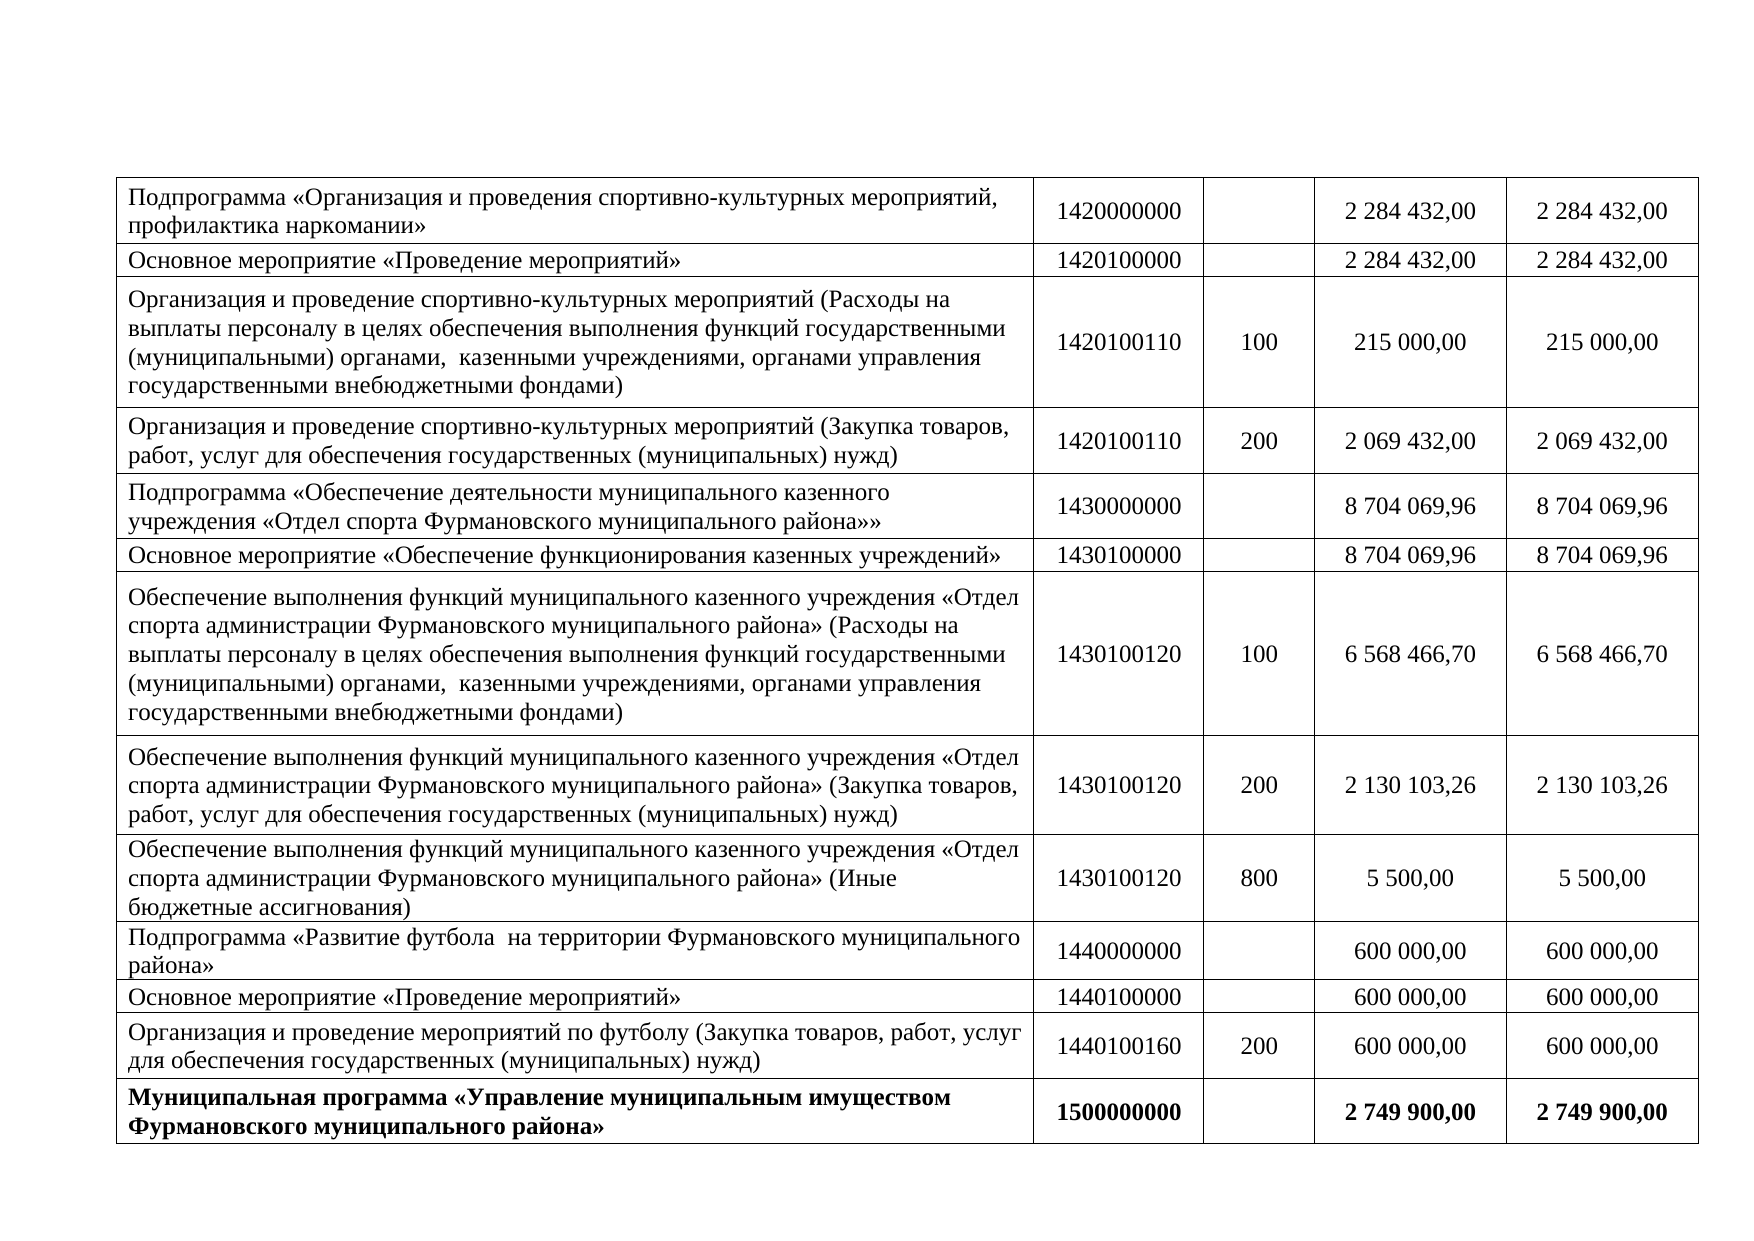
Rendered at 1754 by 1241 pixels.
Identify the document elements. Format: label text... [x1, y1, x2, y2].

table_cell 1420100000 [1034, 244, 1203, 276]
table_cell 2 130 103,26 [1507, 736, 1698, 833]
table_cell Подпрограмма «Обеспечение деятельности муниципального казенного учреждения «Отдел спорта Фурмановского муниципального района»» [117, 474, 1033, 538]
table_cell 2 069 432,00 [1315, 408, 1506, 472]
table_cell [1204, 980, 1314, 1012]
table_cell 1430100120 [1034, 835, 1203, 921]
table_cell 1420100110 [1034, 277, 1203, 407]
table_cell Основное мероприятие «Проведение мероприятий» [117, 980, 1033, 1012]
table_cell 1420100110 [1034, 408, 1203, 472]
table_cell Организация и проведение спортивно-культурных мероприятий (Расходы на выплаты персоналу в целях обеспечения выполнения функций государственными (муниципальными) органами, казенными учреждениями, органами управления государственными внебюджетными фондами) [117, 277, 1033, 407]
table_cell [1204, 1079, 1314, 1143]
table_cell 2 749 900,00 [1315, 1079, 1506, 1143]
table_cell 100 [1204, 277, 1314, 407]
table_cell 1440000000 [1034, 922, 1203, 979]
table_cell Основное мероприятие «Обеспечение функционирования казенных учреждений» [117, 539, 1033, 571]
table_cell [1204, 178, 1314, 243]
table_cell 215 000,00 [1315, 277, 1506, 407]
table_cell 1420000000 [1034, 178, 1203, 243]
table_cell 2 130 103,26 [1315, 736, 1506, 833]
table_cell 200 [1204, 408, 1314, 472]
table_cell 2 749 900,00 [1507, 1079, 1698, 1143]
table_cell Обеспечение выполнения функций муниципального казенного учреждения «Отдел спорта администрации Фурмановского муниципального района» (Расходы на выплаты персоналу в целях обеспечения выполнения функций государственными (муниципальными) органами, казенными учреждениями, органами управления государственными внебюджетными фондами) [117, 572, 1033, 735]
table_cell 600 000,00 [1315, 980, 1506, 1012]
table_cell 600 000,00 [1507, 1013, 1698, 1078]
table_cell 1500000000 [1034, 1079, 1203, 1143]
table_cell 5 500,00 [1507, 835, 1698, 921]
table_cell 200 [1204, 1013, 1314, 1078]
table_cell 1430100000 [1034, 539, 1203, 571]
table_cell [1204, 474, 1314, 538]
table_cell 1440100160 [1034, 1013, 1203, 1078]
table_cell 600 000,00 [1315, 922, 1506, 979]
table_cell Подпрограмма «Развитие футбола на территории Фурмановского муниципального района» [117, 922, 1033, 979]
table_cell 6 568 466,70 [1315, 572, 1506, 735]
table_cell 8 704 069,96 [1507, 474, 1698, 538]
table_cell Организация и проведение мероприятий по футболу (Закупка товаров, работ, услуг для обеспечения государственных (муниципальных) нужд) [117, 1013, 1033, 1078]
table_cell 2 069 432,00 [1507, 408, 1698, 472]
table_cell 600 000,00 [1315, 1013, 1506, 1078]
table_cell 2 284 432,00 [1507, 178, 1698, 243]
table_cell 2 284 432,00 [1315, 178, 1506, 243]
table_cell Организация и проведение спортивно-культурных мероприятий (Закупка товаров, работ, услуг для обеспечения государственных (муниципальных) нужд) [117, 408, 1033, 472]
table_cell [1204, 539, 1314, 571]
table_cell 200 [1204, 736, 1314, 833]
table_cell 600 000,00 [1507, 980, 1698, 1012]
table_cell 1430000000 [1034, 474, 1203, 538]
table_cell 5 500,00 [1315, 835, 1506, 921]
table_cell 8 704 069,96 [1315, 474, 1506, 538]
table_cell Муниципальная программа «Управление муниципальным имуществом Фурмановского муниципального района» [117, 1079, 1033, 1143]
table_cell 600 000,00 [1507, 922, 1698, 979]
table_cell 8 704 069,96 [1315, 539, 1506, 571]
table_cell [1204, 922, 1314, 979]
table_cell Подпрограмма «Организация и проведения спортивно-культурных мероприятий, профилактика наркомании» [117, 178, 1033, 243]
table_cell 6 568 466,70 [1507, 572, 1698, 735]
table_cell 215 000,00 [1507, 277, 1698, 407]
table_cell 100 [1204, 572, 1314, 735]
table_cell Обеспечение выполнения функций муниципального казенного учреждения «Отдел спорта администрации Фурмановского муниципального района» (Иные бюджетные ассигнования) [117, 835, 1033, 921]
table_cell 8 704 069,96 [1507, 539, 1698, 571]
table_cell 1430100120 [1034, 736, 1203, 833]
table_cell 800 [1204, 835, 1314, 921]
table_cell Обеспечение выполнения функций муниципального казенного учреждения «Отдел спорта администрации Фурмановского муниципального района» (Закупка товаров, работ, услуг для обеспечения государственных (муниципальных) нужд) [117, 736, 1033, 833]
table_cell 2 284 432,00 [1315, 244, 1506, 276]
table_cell 1430100120 [1034, 572, 1203, 735]
table_cell 2 284 432,00 [1507, 244, 1698, 276]
table_cell [1204, 244, 1314, 276]
table_cell Основное мероприятие «Проведение мероприятий» [117, 244, 1033, 276]
table_cell 1440100000 [1034, 980, 1203, 1012]
